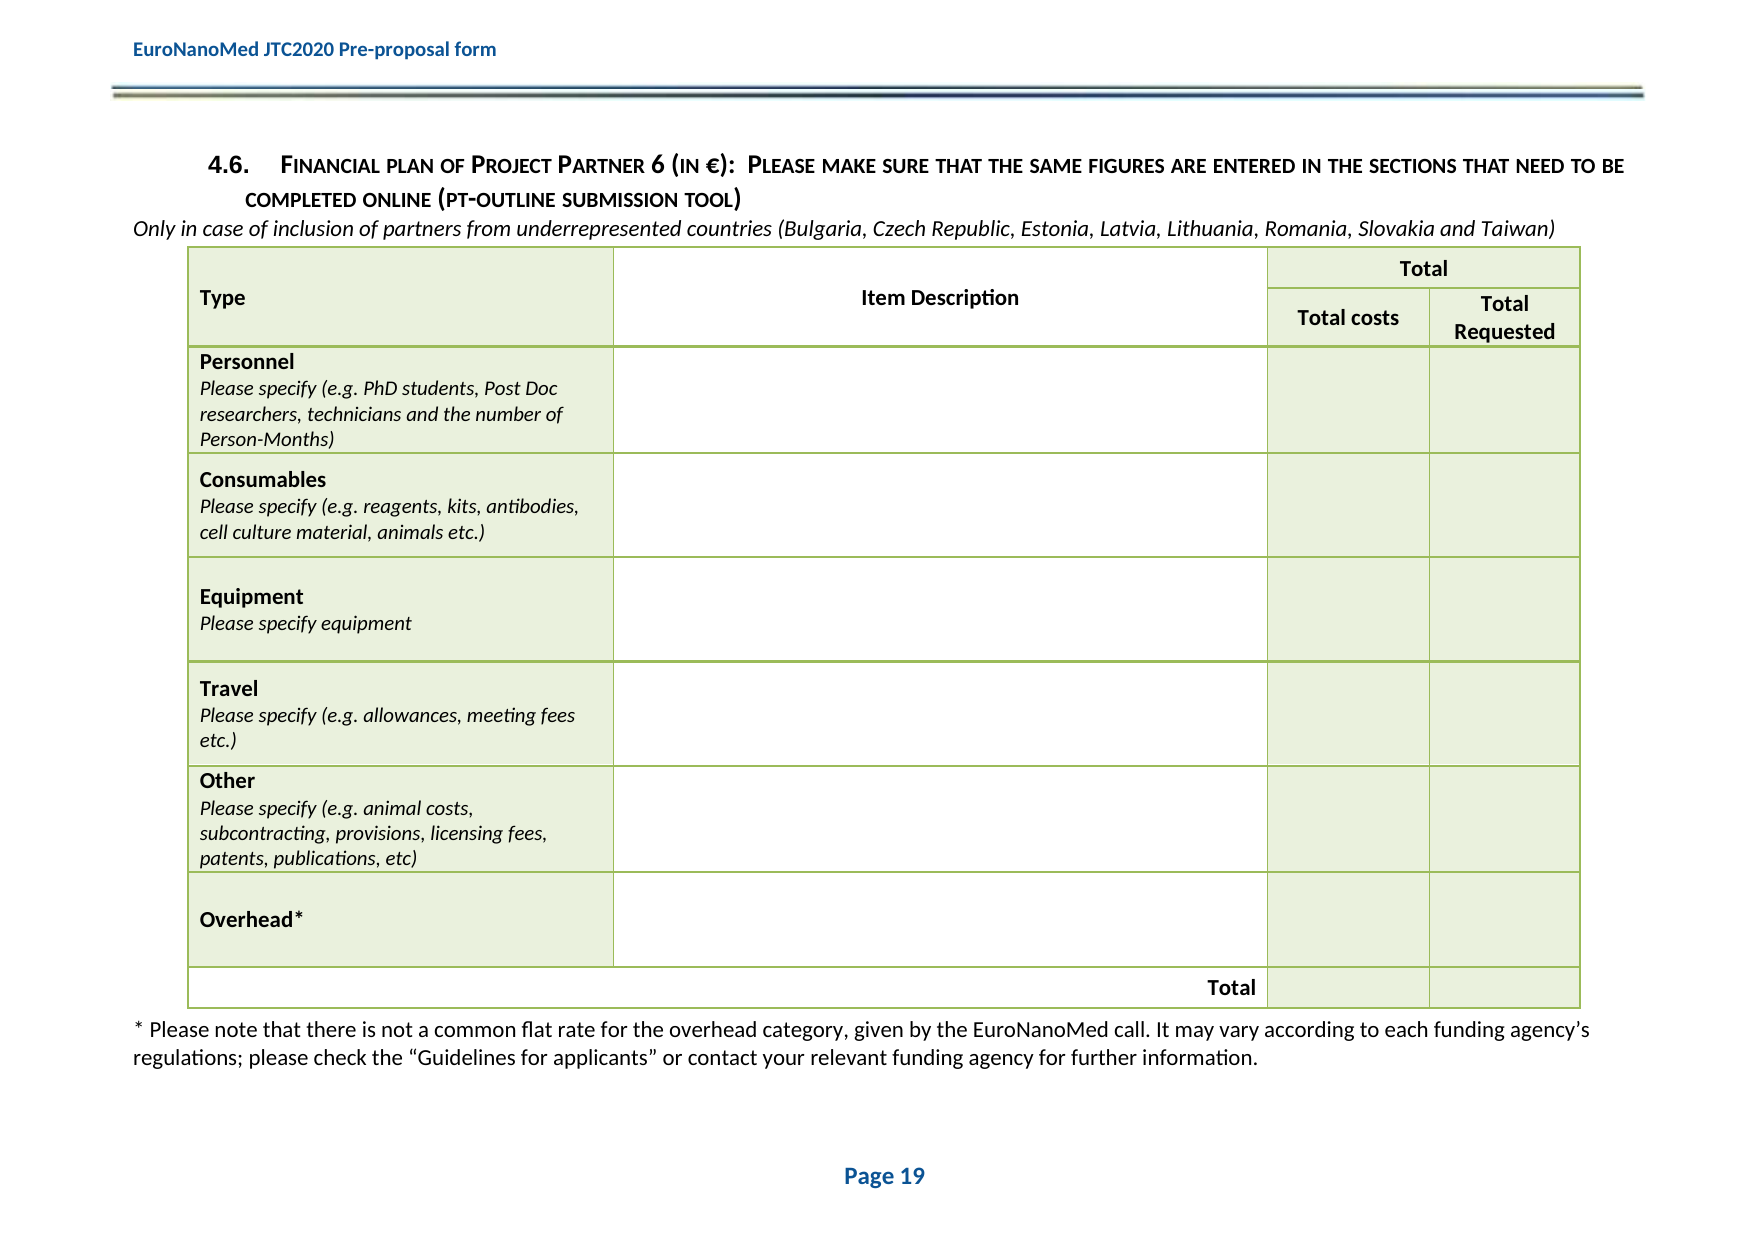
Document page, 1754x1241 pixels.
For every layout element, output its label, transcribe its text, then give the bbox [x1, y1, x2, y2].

table_cell [614, 767, 1267, 871]
table_cell Travel Please specify (e.g. allowances, meeting fees etc.) [189, 663, 613, 764]
table_cell [614, 454, 1267, 556]
table_cell [1430, 348, 1579, 452]
table_cell [1430, 873, 1579, 966]
table_header Total [1268, 248, 1579, 287]
table_cell [1268, 873, 1429, 966]
text * Please note that there is not a common flat rate for the overhead category, given by the EuroNanoMed call. It may vary according to each funding agency’s regulations; please check the “Guidelines for applicants” or contact your relevant funding agency for further information. [133, 1015, 1636, 1071]
table_cell Total Requested [1430, 289, 1579, 345]
table_cell [1268, 454, 1429, 556]
list Financial plan of Project Partner 6 (in €): Please make sure that the same figures are entered in the sections that need to be completed online (pt-outline submission tool) [208, 148, 1636, 214]
table_cell [614, 348, 1267, 452]
table_cell [1430, 454, 1579, 556]
table_cell Consumables Please specify (e.g. reagents, kits, antibodies, cell culture material, animals etc.) [189, 454, 613, 556]
table_cell [1430, 968, 1579, 1007]
table_cell Total [189, 968, 1267, 1007]
table_cell Total costs [1268, 289, 1429, 345]
table_cell [1430, 767, 1579, 871]
table_cell [614, 873, 1267, 966]
table_header Type [189, 248, 613, 345]
table_cell [1268, 558, 1429, 660]
table_cell [1268, 767, 1429, 871]
table_cell [614, 663, 1267, 764]
table_cell [1268, 663, 1429, 764]
table_header Item Description [614, 248, 1267, 345]
table_cell Other Please specify (e.g. animal costs, subcontracting, provisions, licensing fees, patents, publications, etc) [189, 767, 613, 871]
table_cell Equipment Please specify equipment [189, 558, 613, 660]
table_cell [1430, 663, 1579, 764]
picture [110, 82, 1646, 101]
table_cell Overhead* [189, 873, 613, 966]
table_cell [1430, 558, 1579, 660]
text Only in case of inclusion of partners from underrepresented countries (Bulgaria, Czech Republic, Estonia, Latvia, Lithuania, Romania, Slovakia and Taiwan) [133, 214, 1636, 242]
table_cell [1268, 348, 1429, 452]
table_cell [614, 558, 1267, 660]
table_cell Personnel Please specify (e.g. PhD students, Post Doc researchers, technicians and the number of Person-Months) [189, 348, 613, 452]
table_cell [1268, 968, 1429, 1007]
